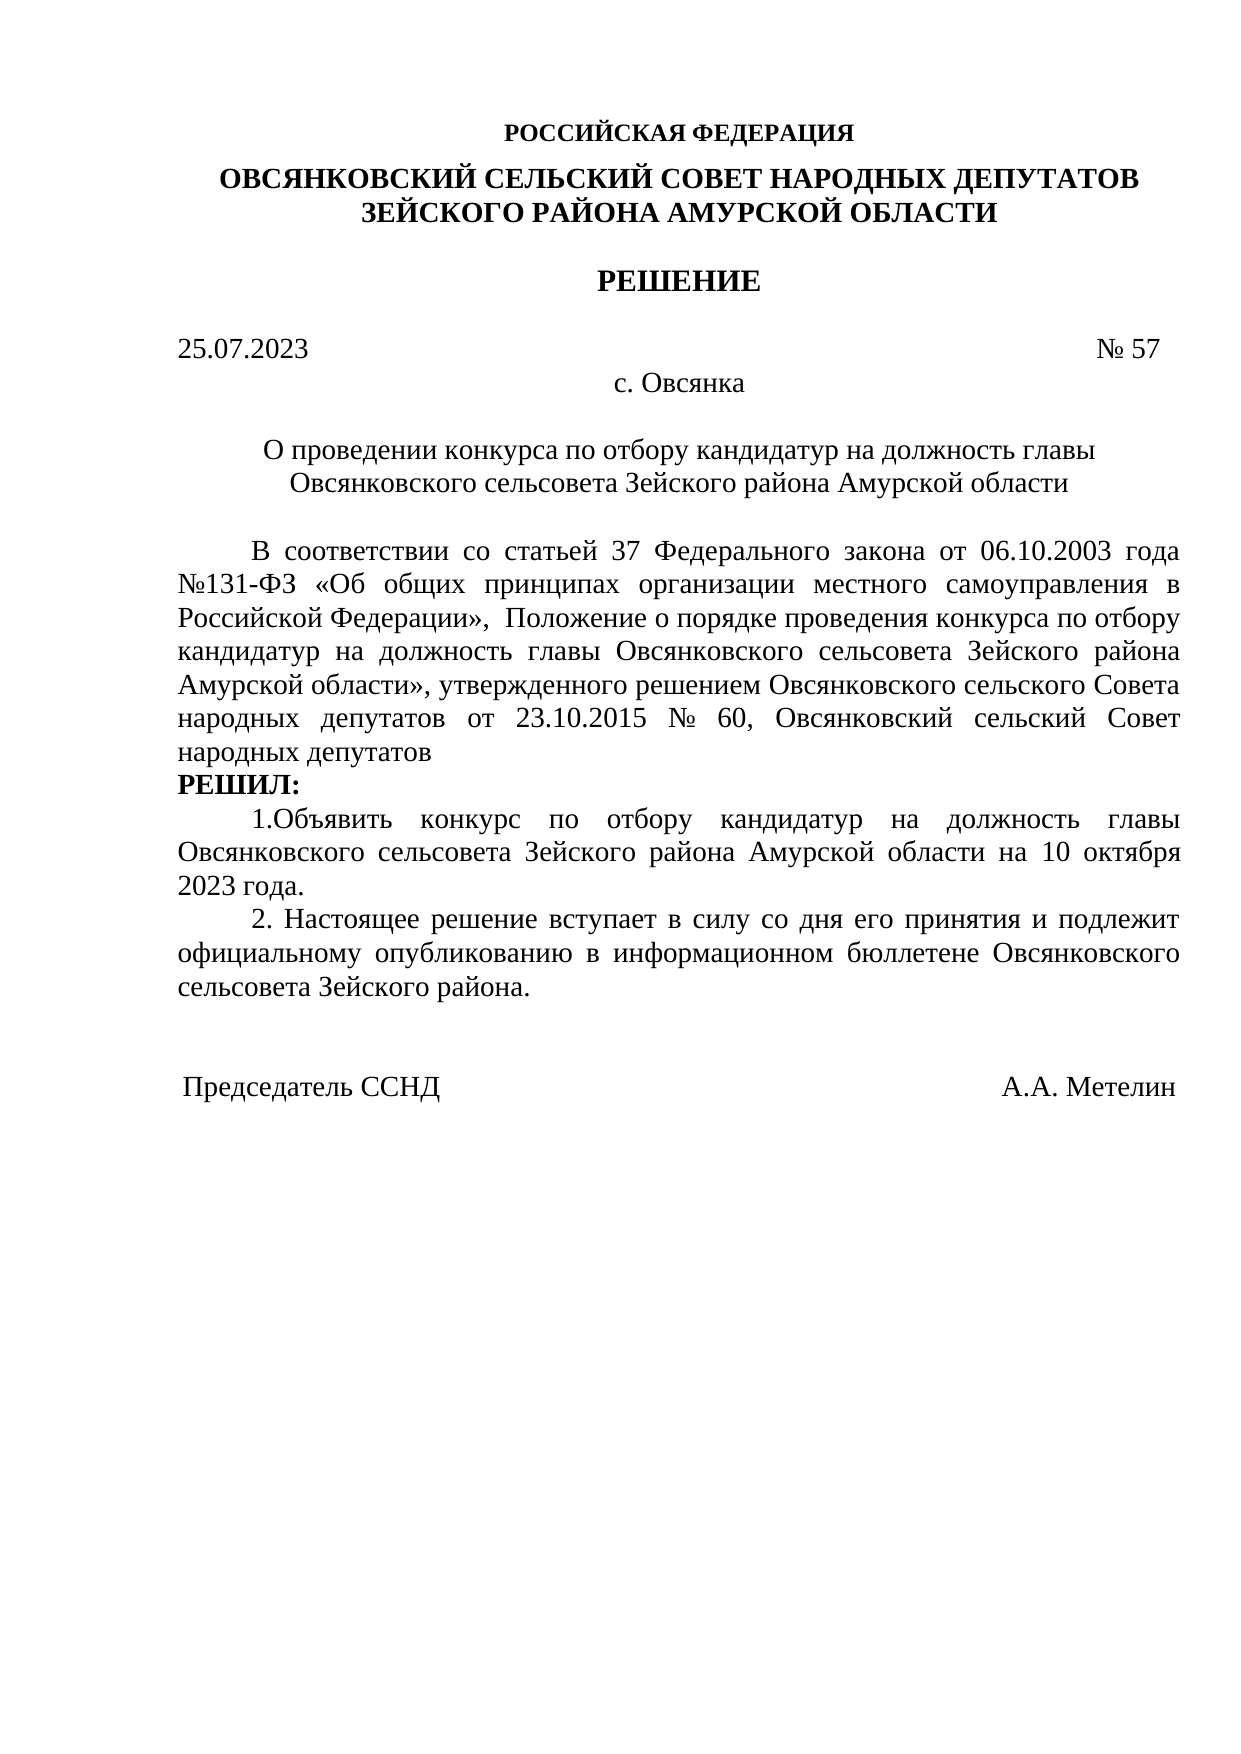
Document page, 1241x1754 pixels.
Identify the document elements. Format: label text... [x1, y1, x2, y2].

text О проведении конкурса по отбору кандидатур на должность главы [177, 432, 1181, 466]
text РЕШИЛ: [177, 767, 1181, 801]
text 2. Настоящее решение вступает в силу со дня его принятия и подлежит официальному опубликованию в информационном бюллетене Овсянковского сельсовета Зейского района. [177, 902, 1181, 1002]
text с. Овсянка [102, 365, 1181, 398]
text РОССИЙСКАЯ ФЕДЕРАЦИЯ [102, 118, 1181, 147]
text 25.07.2023 № 57 [177, 331, 1181, 365]
text ОВСЯНКОВСКИЙ СЕЛЬСКИЙ СОВЕТ НАРОДНЫХ ДЕПУТАТОВ [102, 161, 1181, 195]
text Председатель ССНД А.А. Метелин [177, 1069, 1181, 1103]
text 1.Объявить конкурс по отбору кандидатур на должность главы Овсянковского сельсовета Зейского района Амурской области на 10 октября 2023 года. [177, 801, 1181, 902]
text В соответствии со статьей 37 Федерального закона от 06.10.2003 года №131-ФЗ «Об общих принципах организации местного самоуправления в Российской Федерации», Положение о порядке проведения конкурса по отбору кандидатур на должность главы Овсянковского сельсовета Зейского района Амурской области», утвержденного решением Овсянковского сельского Совета народных депутатов от 23.10.2015 № 60, Овсянковский сельский Совет народных депутатов [177, 533, 1181, 767]
text РЕШЕНИЕ [102, 262, 1181, 298]
text Овсянковского сельсовета Зейского района Амурской области [177, 466, 1181, 499]
text ЗЕЙСКОГО РАЙОНА АМУРСКОЙ ОБЛАСТИ [102, 195, 1181, 228]
